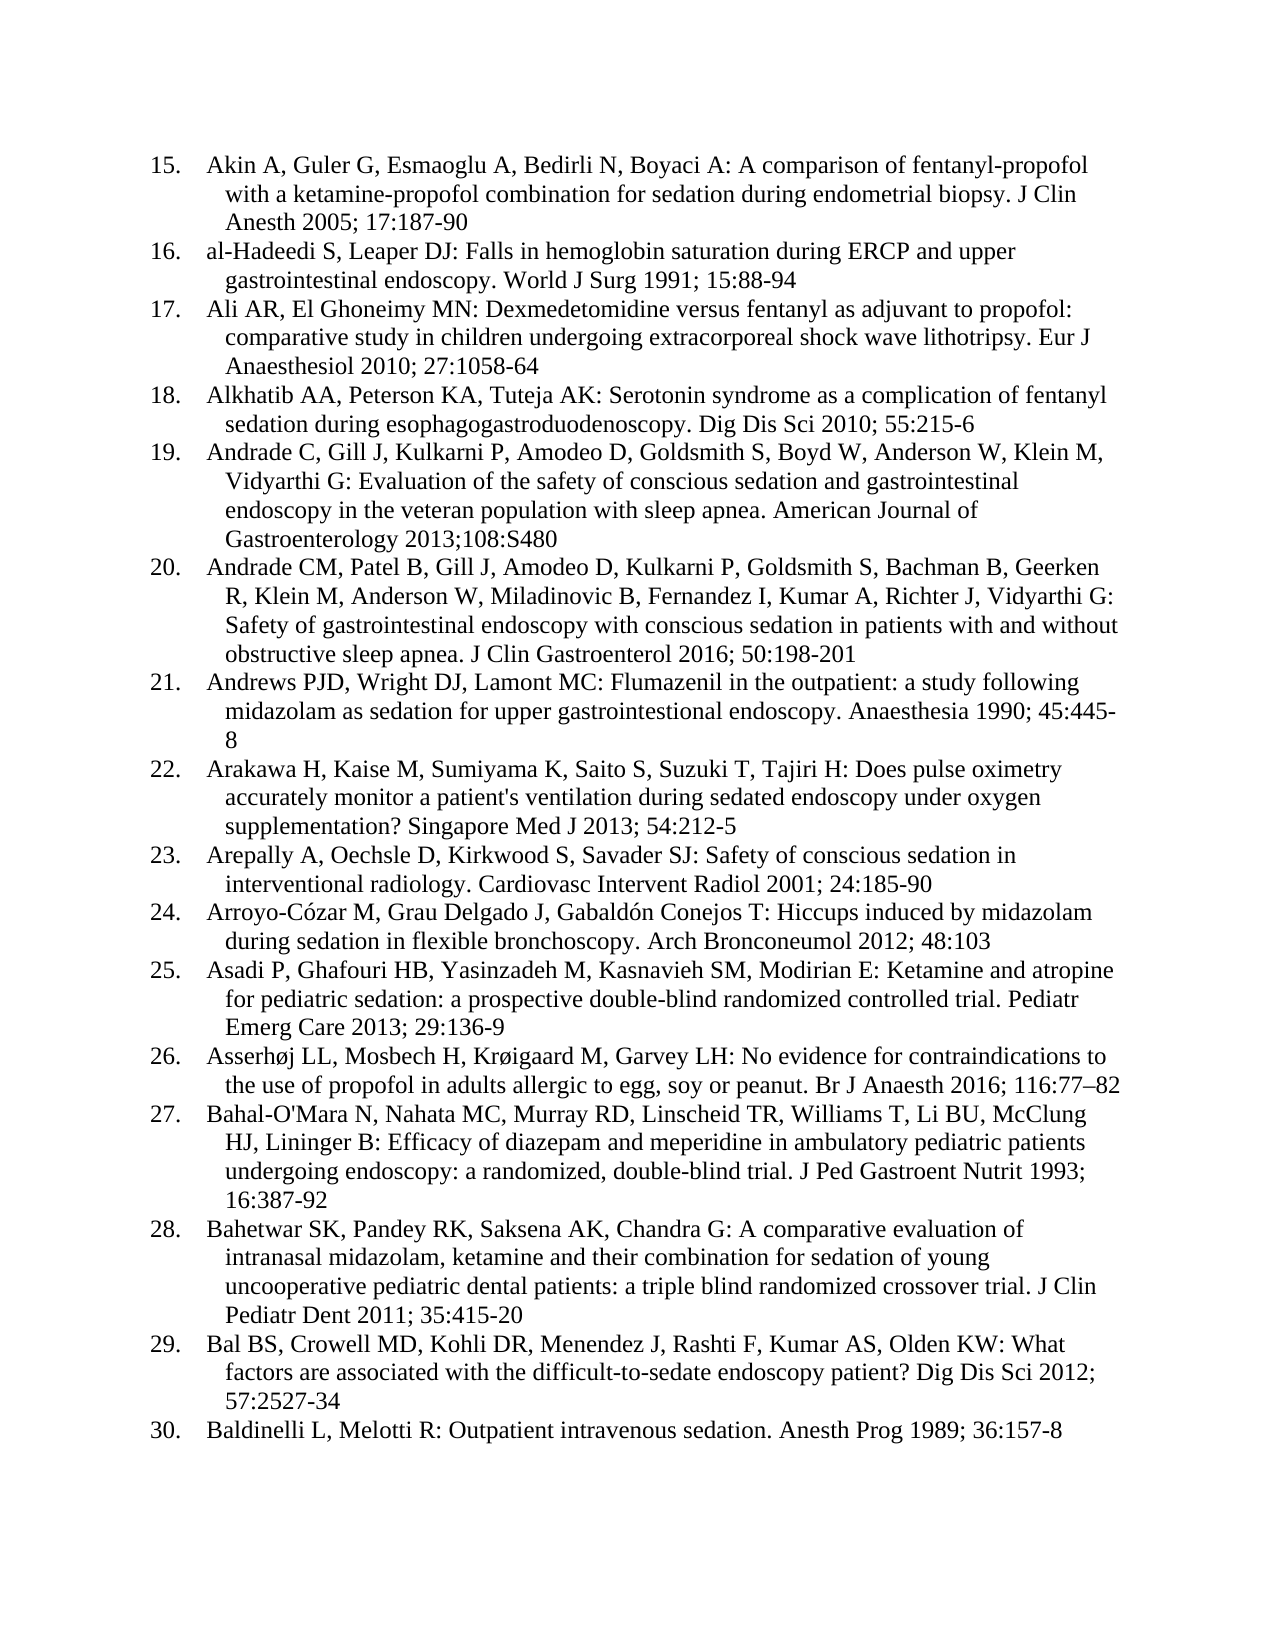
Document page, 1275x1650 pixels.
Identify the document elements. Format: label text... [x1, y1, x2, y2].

list Arroyo-Cózar M, Grau Delgado J, Gabaldón Conejos T: Hiccups induced by midazolam during sedation in flexible bronchoscopy. Arch Bronconeumol 2012; 48:103 [150, 897, 1125, 955]
list Bahal-O'Mara N, Nahata MC, Murray RD, Linscheid TR, Williams T, Li BU, McClung HJ, Lininger B: Efficacy of diazepam and meperidine in ambulatory pediatric patients undergoing endoscopy: a randomized, double-blind trial. J Ped Gastroent Nutrit 1993; 16:387-92 [150, 1099, 1125, 1214]
list Alkhatib AA, Peterson KA, Tuteja AK: Serotonin syndrome as a complication of fentanyl sedation during esophagogastroduodenoscopy. Dig Dis Sci 2010; 55:215-6 [150, 380, 1125, 437]
list Asadi P, Ghafouri HB, Yasinzadeh M, Kasnavieh SM, Modirian E: Ketamine and atropine for pediatric sedation: a prospective double-blind randomized controlled trial. Pediatr Emerg Care 2013; 29:136-9 [150, 955, 1125, 1041]
list Arepally A, Oechsle D, Kirkwood S, Savader SJ: Safety of conscious sedation in interventional radiology. Cardiovasc Intervent Radiol 2001; 24:185-90 [150, 840, 1125, 897]
list Asserhøj LL, Mosbech H, Krøigaard M, Garvey LH: No evidence for contraindications to the use of propofol in adults allergic to egg, soy or peanut. Br J Anaesth 2016; 116:77–82 [150, 1041, 1125, 1099]
list Andrade CM, Patel B, Gill J, Amodeo D, Kulkarni P, Goldsmith S, Bachman B, Geerken R, Klein M, Anderson W, Miladinovic B, Fernandez I, Kumar A, Richter J, Vidyarthi G: Safety of gastrointestinal endoscopy with conscious sedation in patients with and without obstructive sleep apnea. J Clin Gastroenterol 2016; 50:198-201 [150, 552, 1125, 667]
list Arakawa H, Kaise M, Sumiyama K, Saito S, Suzuki T, Tajiri H: Does pulse oximetry accurately monitor a patient's ventilation during sedated endoscopy under oxygen supplementation? Singapore Med J 2013; 54:212-5 [150, 754, 1125, 840]
list Bahetwar SK, Pandey RK, Saksena AK, Chandra G: A comparative evaluation of intranasal midazolam, ketamine and their combination for sedation of young uncooperative pediatric dental patients: a triple blind randomized crossover trial. J Clin Pediatr Dent 2011; 35:415-20 [150, 1214, 1125, 1329]
list Andrews PJD, Wright DJ, Lamont MC: Flumazenil in the outpatient: a study following midazolam as sedation for upper gastrointestional endoscopy. Anaesthesia 1990; 45:445-8 [150, 667, 1125, 754]
list Bal BS, Crowell MD, Kohli DR, Menendez J, Rashti F, Kumar AS, Olden KW: What factors are associated with the difficult-to-sedate endoscopy patient? Dig Dis Sci 2012; 57:2527-34 [150, 1329, 1125, 1415]
list Andrade C, Gill J, Kulkarni P, Amodeo D, Goldsmith S, Boyd W, Anderson W, Klein M, Vidyarthi G: Evaluation of the safety of conscious sedation and gastrointestinal endoscopy in the veteran population with sleep apnea. American Journal of Gastroenterology 2013;108:S480 [150, 437, 1125, 552]
list Akin A, Guler G, Esmaoglu A, Bedirli N, Boyaci A: A comparison of fentanyl-propofol with a ketamine-propofol combination for sedation during endometrial biopsy. J Clin Anesth 2005; 17:187-90 [150, 150, 1125, 236]
list Ali AR, El Ghoneimy MN: Dexmedetomidine versus fentanyl as adjuvant to propofol: comparative study in children undergoing extracorporeal shock wave lithotripsy. Eur J Anaesthesiol 2010; 27:1058-64 [150, 294, 1125, 380]
list al-Hadeedi S, Leaper DJ: Falls in hemoglobin saturation during ERCP and upper gastrointestinal endoscopy. World J Surg 1991; 15:88-94 [150, 236, 1125, 294]
list Baldinelli L, Melotti R: Outpatient intravenous sedation. Anesth Prog 1989; 36:157-8 [150, 1415, 1125, 1444]
